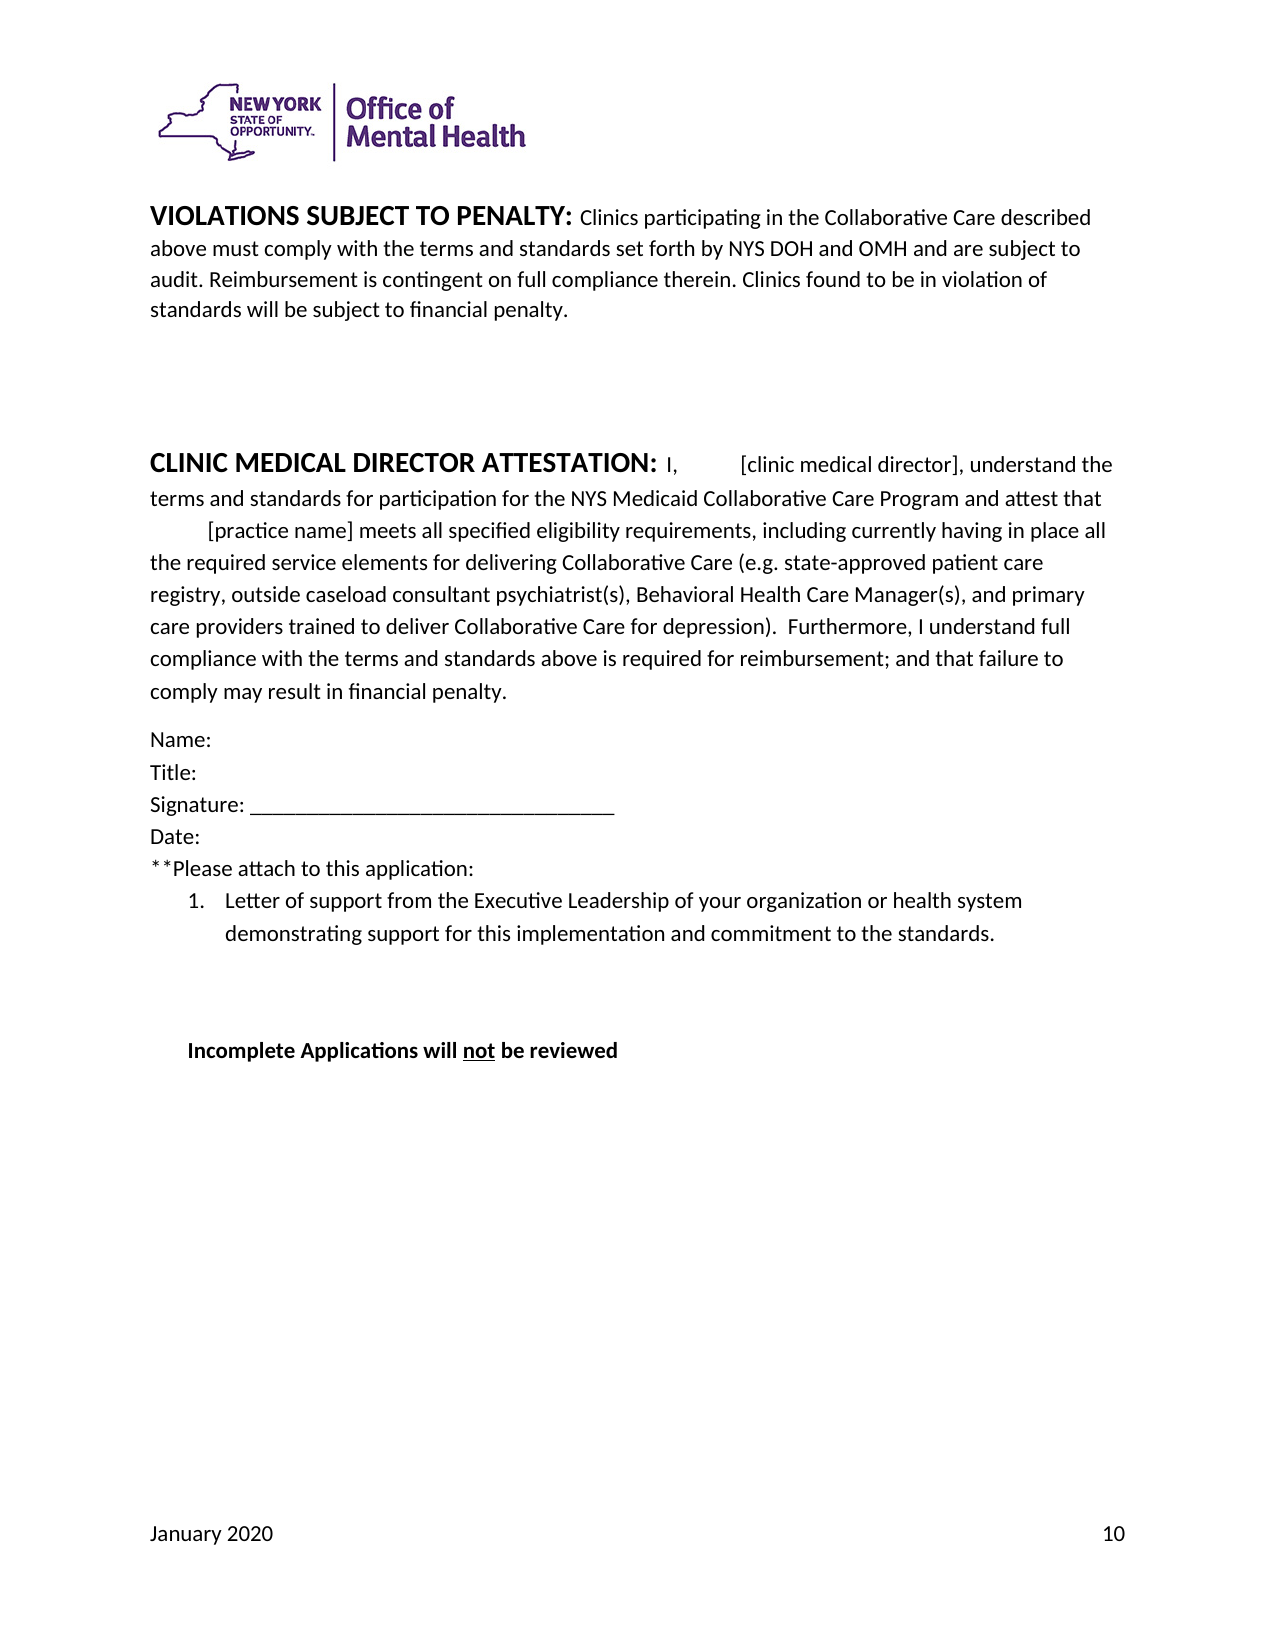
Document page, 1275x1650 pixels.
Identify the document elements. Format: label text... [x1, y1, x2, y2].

text VIOLATIONS SUBJECT TO PENALTY: Clinics participating in the Collaborative Care described above must comply with the terms and standards set forth by NYS DOH and OMH and are subject to audit. Reimbursement is contingent on full compliance therein. Clinics found to be in violation of standards will be subject to financial penalty. [150, 197, 1125, 323]
text Incomplete Applications will not be reviewed [187, 1036, 1125, 1064]
list Letter of support from the Executive Leadership of your organization or health system demonstrating support for this implementation and commitment to the standards. [187, 887, 1125, 947]
text **Please attach to this application: [150, 854, 1125, 882]
text Date: [150, 822, 1125, 850]
text CLINIC MEDICAL DIRECTOR ATTESTATION: I, [clinic medical director], understand the terms and standards for participation for the NYS Medicaid Collaborative Care Program and attest that [practice name] meets all specified eligibility requirements, including currently having in place all the required service elements for delivering Collaborative Care (e.g. state-approved patient care registry, outside caseload consultant psychiatrist(s), Behavioral Health Care Manager(s), and primary care providers trained to deliver Collaborative Care for depression). Furthermore, I understand full compliance with the terms and standards above is required for reimbursement; and that failure to comply may result in financial penalty. [150, 444, 1125, 705]
text Title: [150, 758, 1125, 786]
text Signature: ________________________________ [150, 790, 1125, 818]
picture [150, 75, 533, 169]
text Name: [150, 726, 1125, 754]
